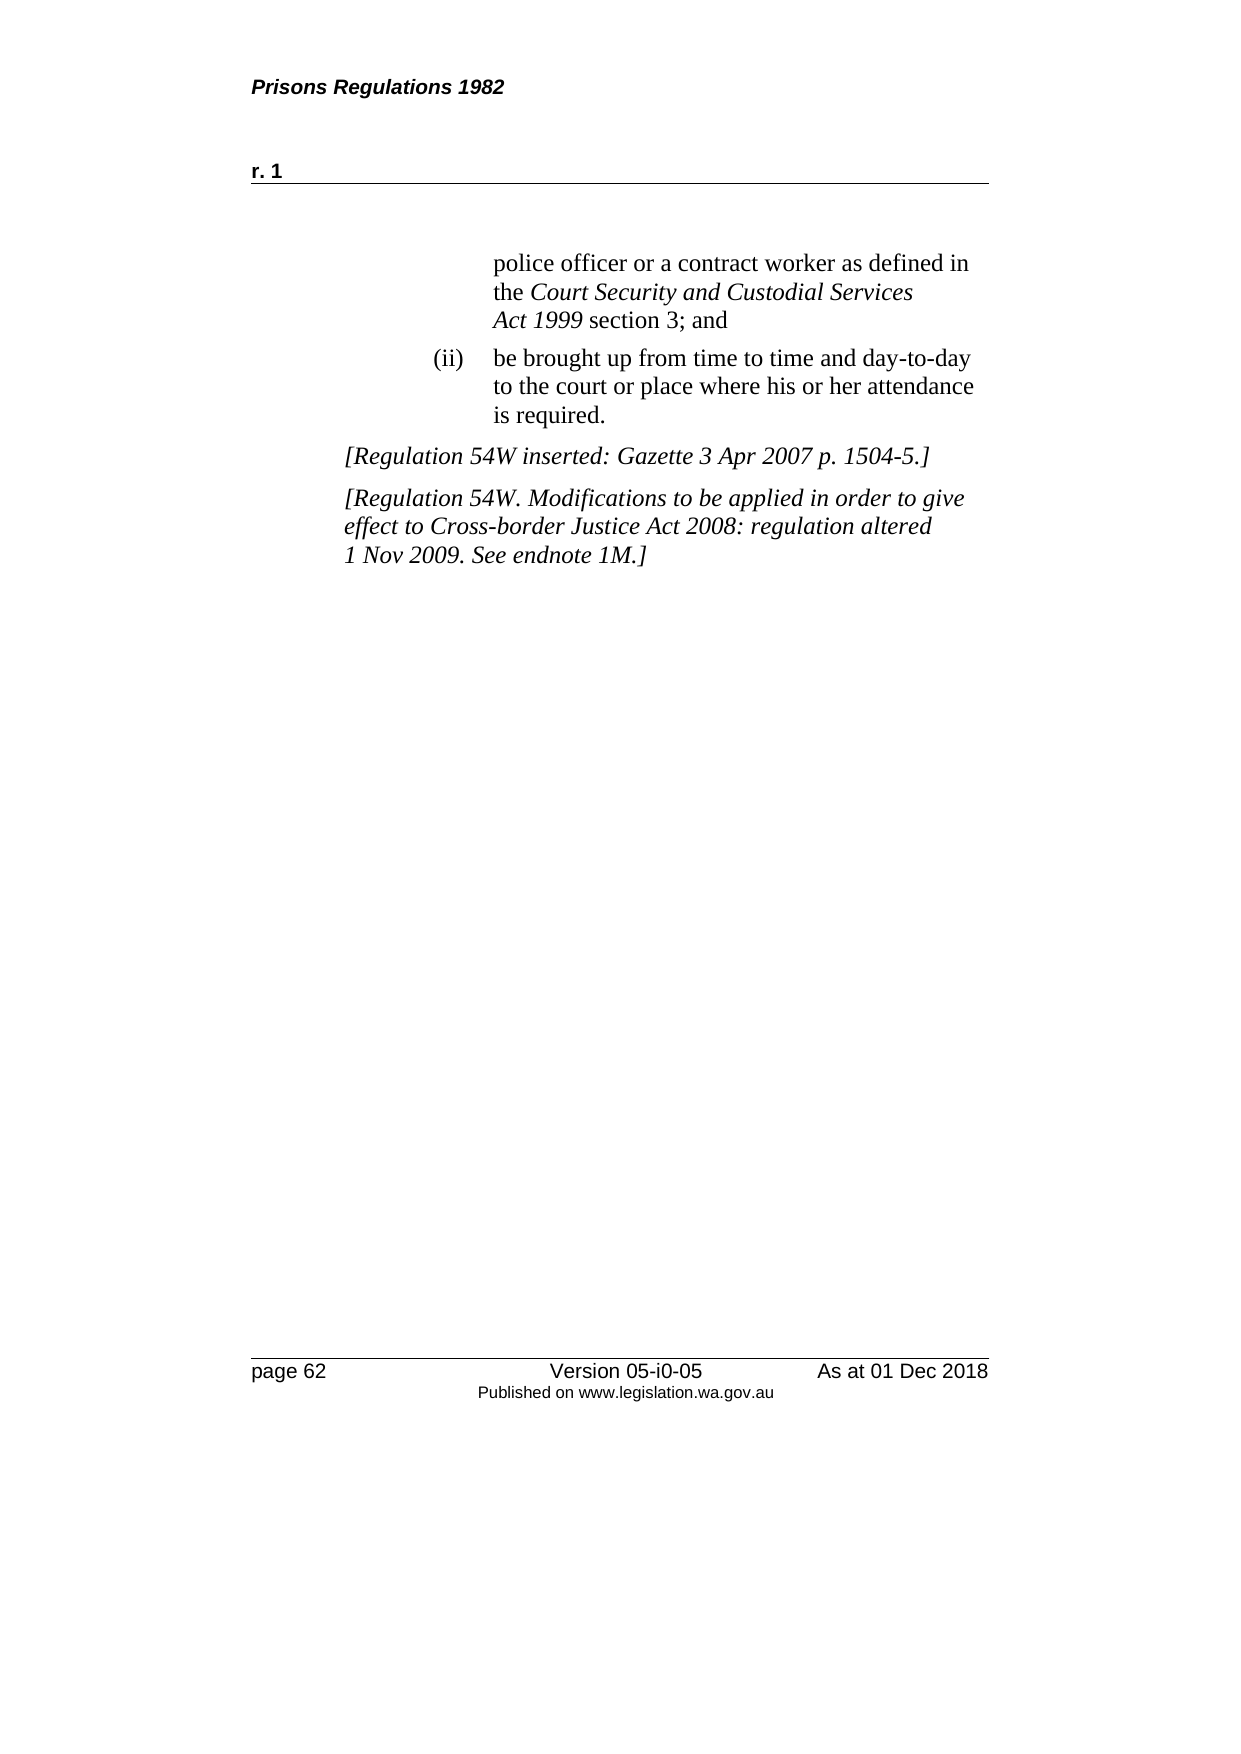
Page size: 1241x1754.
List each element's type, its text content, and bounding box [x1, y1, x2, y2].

text [Regulation 54W. Modifications to be applied in order to give effect to Cross-border Justice Act 2008: regulation altered 1 Nov 2009. See endnote 1M.] [251, 483, 989, 569]
text (ii) be brought up from time to time and day-to-day to the court or place where his or her attendance is required. [251, 343, 989, 429]
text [251, 248, 989, 334]
text [Regulation 54W inserted: Gazette 3 Apr 2007 p. 1504-5.] [251, 441, 989, 470]
